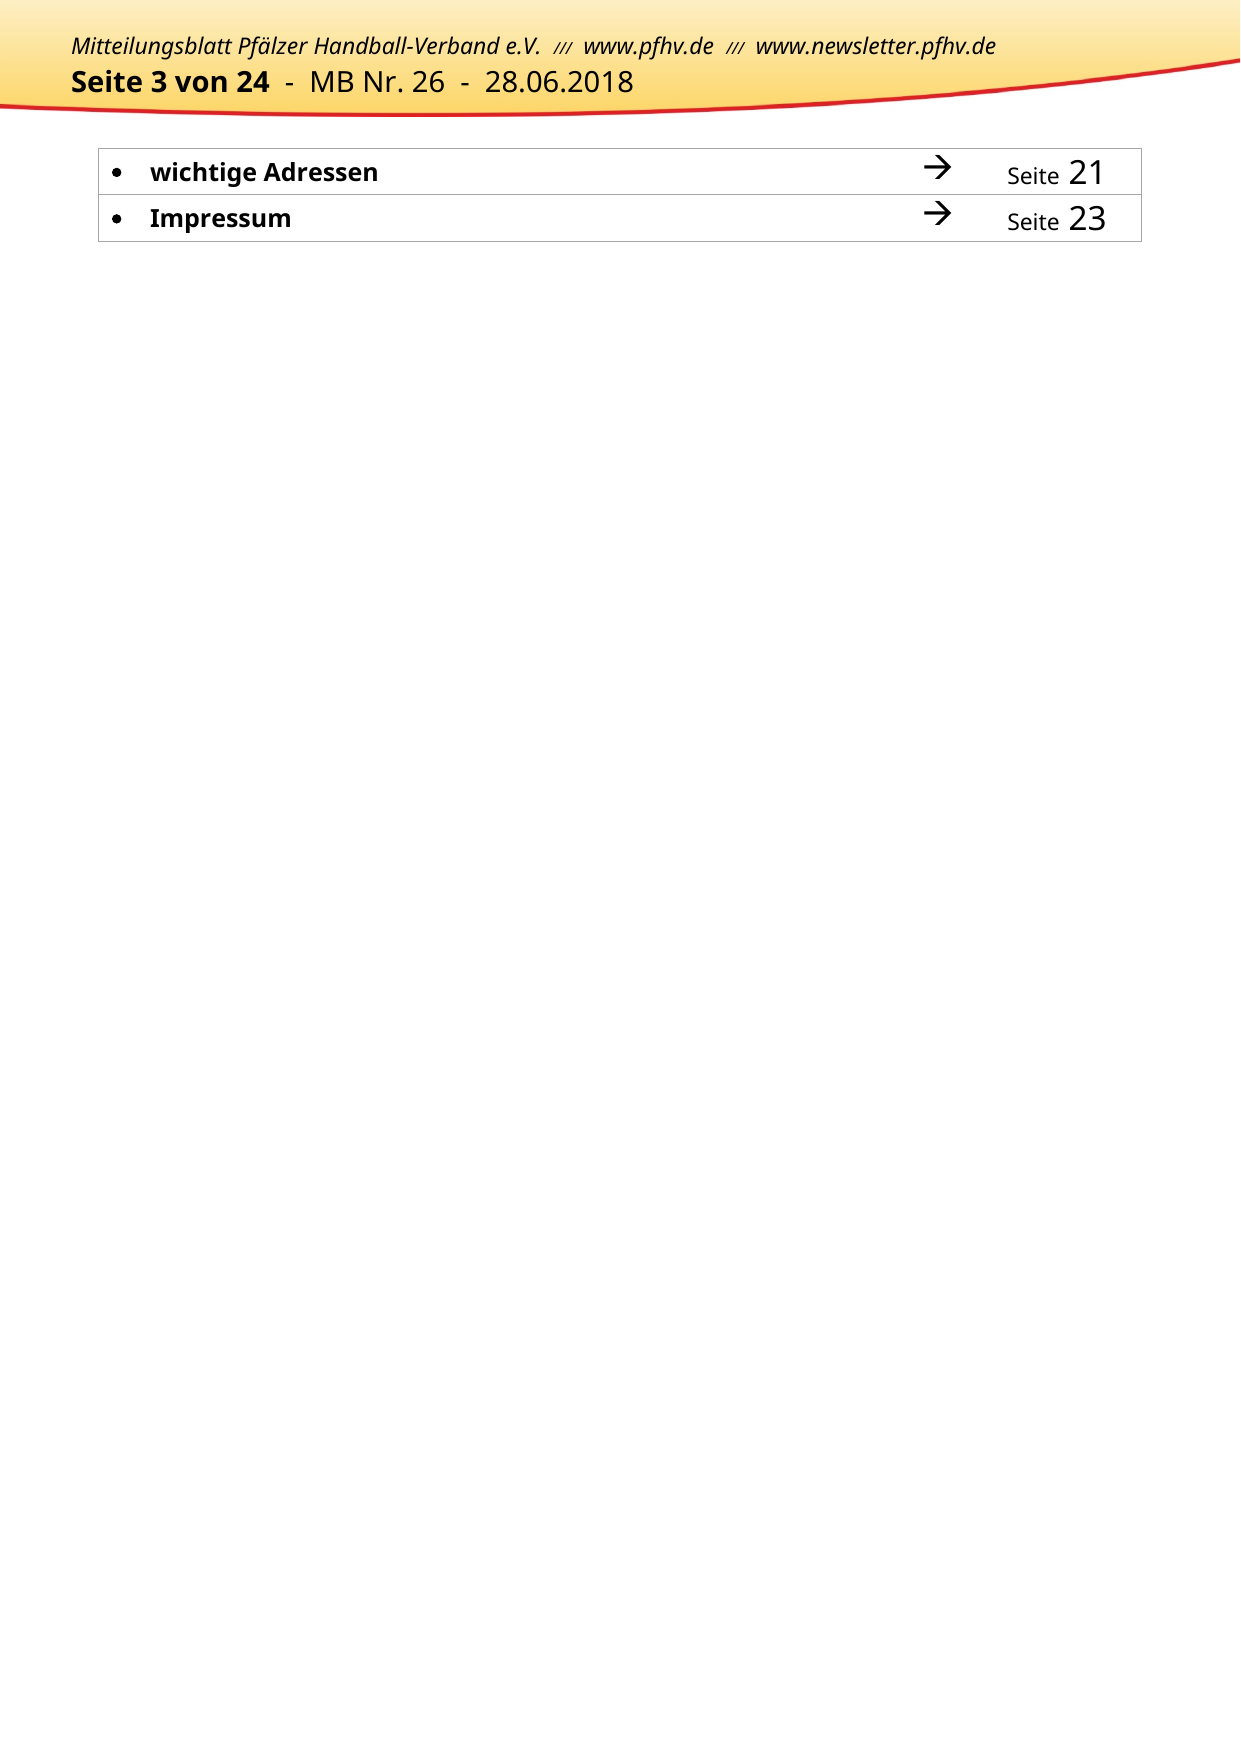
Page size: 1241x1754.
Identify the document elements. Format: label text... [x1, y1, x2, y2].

picture [0, 0, 1241, 117]
table_cell wichtige Adressen [99, 149, 905, 194]
table_cell [905, 149, 971, 194]
table_cell Impressum [99, 195, 905, 241]
table_cell Seite 18 [971, 149, 1141, 194]
table_cell [905, 195, 971, 241]
table_cell Seite 19 [971, 195, 1141, 241]
